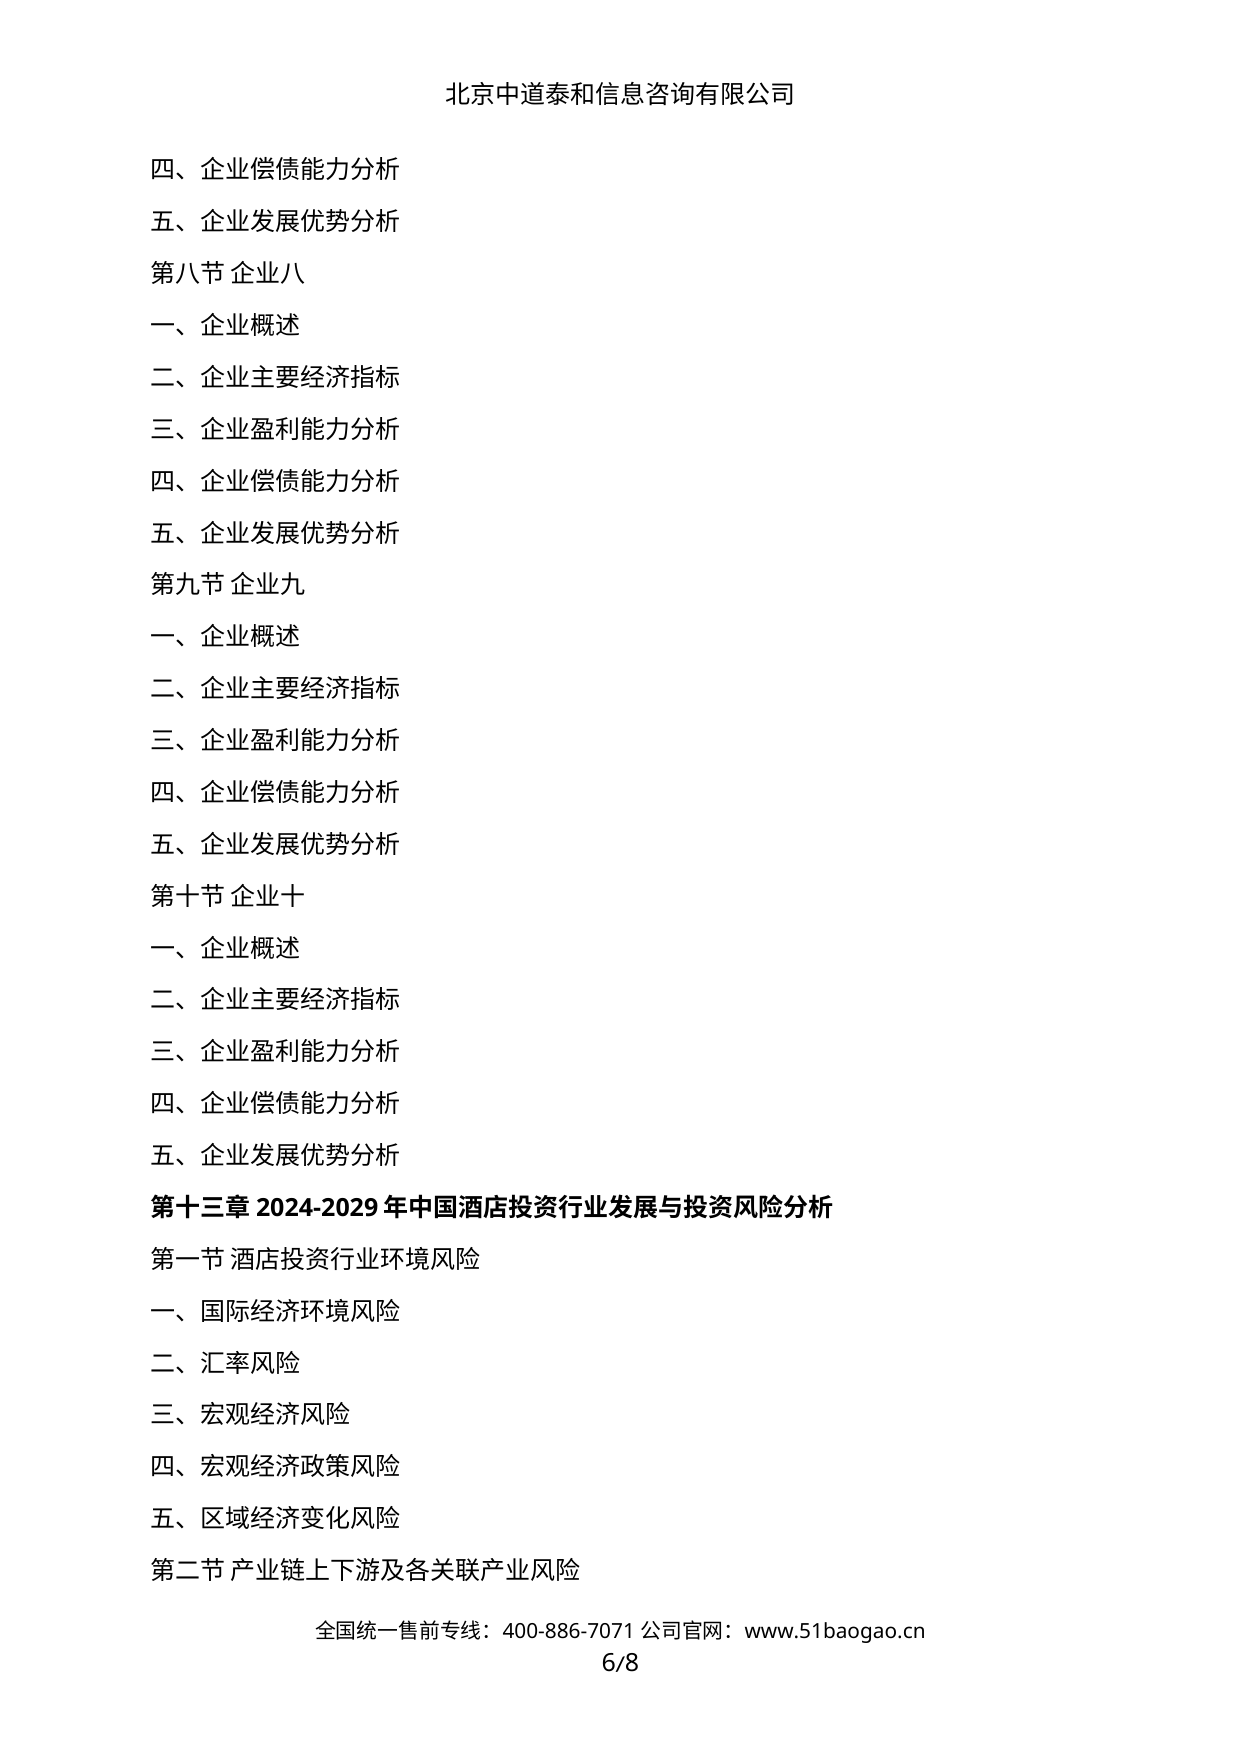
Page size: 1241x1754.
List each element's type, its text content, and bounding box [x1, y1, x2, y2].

text 第九节 企业九 [150, 565, 1090, 601]
text 第一节 酒店投资行业环境风险 [150, 1239, 1090, 1276]
text 四、企业偿债能力分析 [150, 150, 1090, 186]
text 一、企业概述 [150, 306, 1090, 342]
text 一、企业概述 [150, 617, 1090, 653]
text 第十三章 2024-2029年中国酒店投资行业发展与投资风险分析 [150, 1187, 1090, 1224]
text 第十节 企业十 [150, 876, 1090, 912]
text 一、国际经济环境风险 [150, 1291, 1090, 1327]
text 三、企业盈利能力分析 [150, 409, 1090, 446]
text 二、企业主要经济指标 [150, 357, 1090, 394]
text 五、企业发展优势分析 [150, 824, 1090, 861]
text 二、企业主要经济指标 [150, 669, 1090, 705]
text 五、企业发展优势分析 [150, 202, 1090, 238]
text 五、企业发展优势分析 [150, 513, 1090, 549]
text 四、企业偿债能力分析 [150, 461, 1090, 497]
text 三、企业盈利能力分析 [150, 721, 1090, 757]
text 第八节 企业八 [150, 254, 1090, 290]
text 四、企业偿债能力分析 [150, 772, 1090, 809]
text 五、企业发展优势分析 [150, 1136, 1090, 1172]
text 五、区域经济变化风险 [150, 1499, 1090, 1535]
text 三、企业盈利能力分析 [150, 1032, 1090, 1068]
text 第二节 产业链上下游及各关联产业风险 [150, 1551, 1090, 1587]
text 四、宏观经济政策风险 [150, 1447, 1090, 1483]
text 三、宏观经济风险 [150, 1395, 1090, 1431]
text 四、企业偿债能力分析 [150, 1084, 1090, 1120]
text 二、汇率风险 [150, 1343, 1090, 1379]
text 二、企业主要经济指标 [150, 980, 1090, 1016]
text 一、企业概述 [150, 928, 1090, 964]
